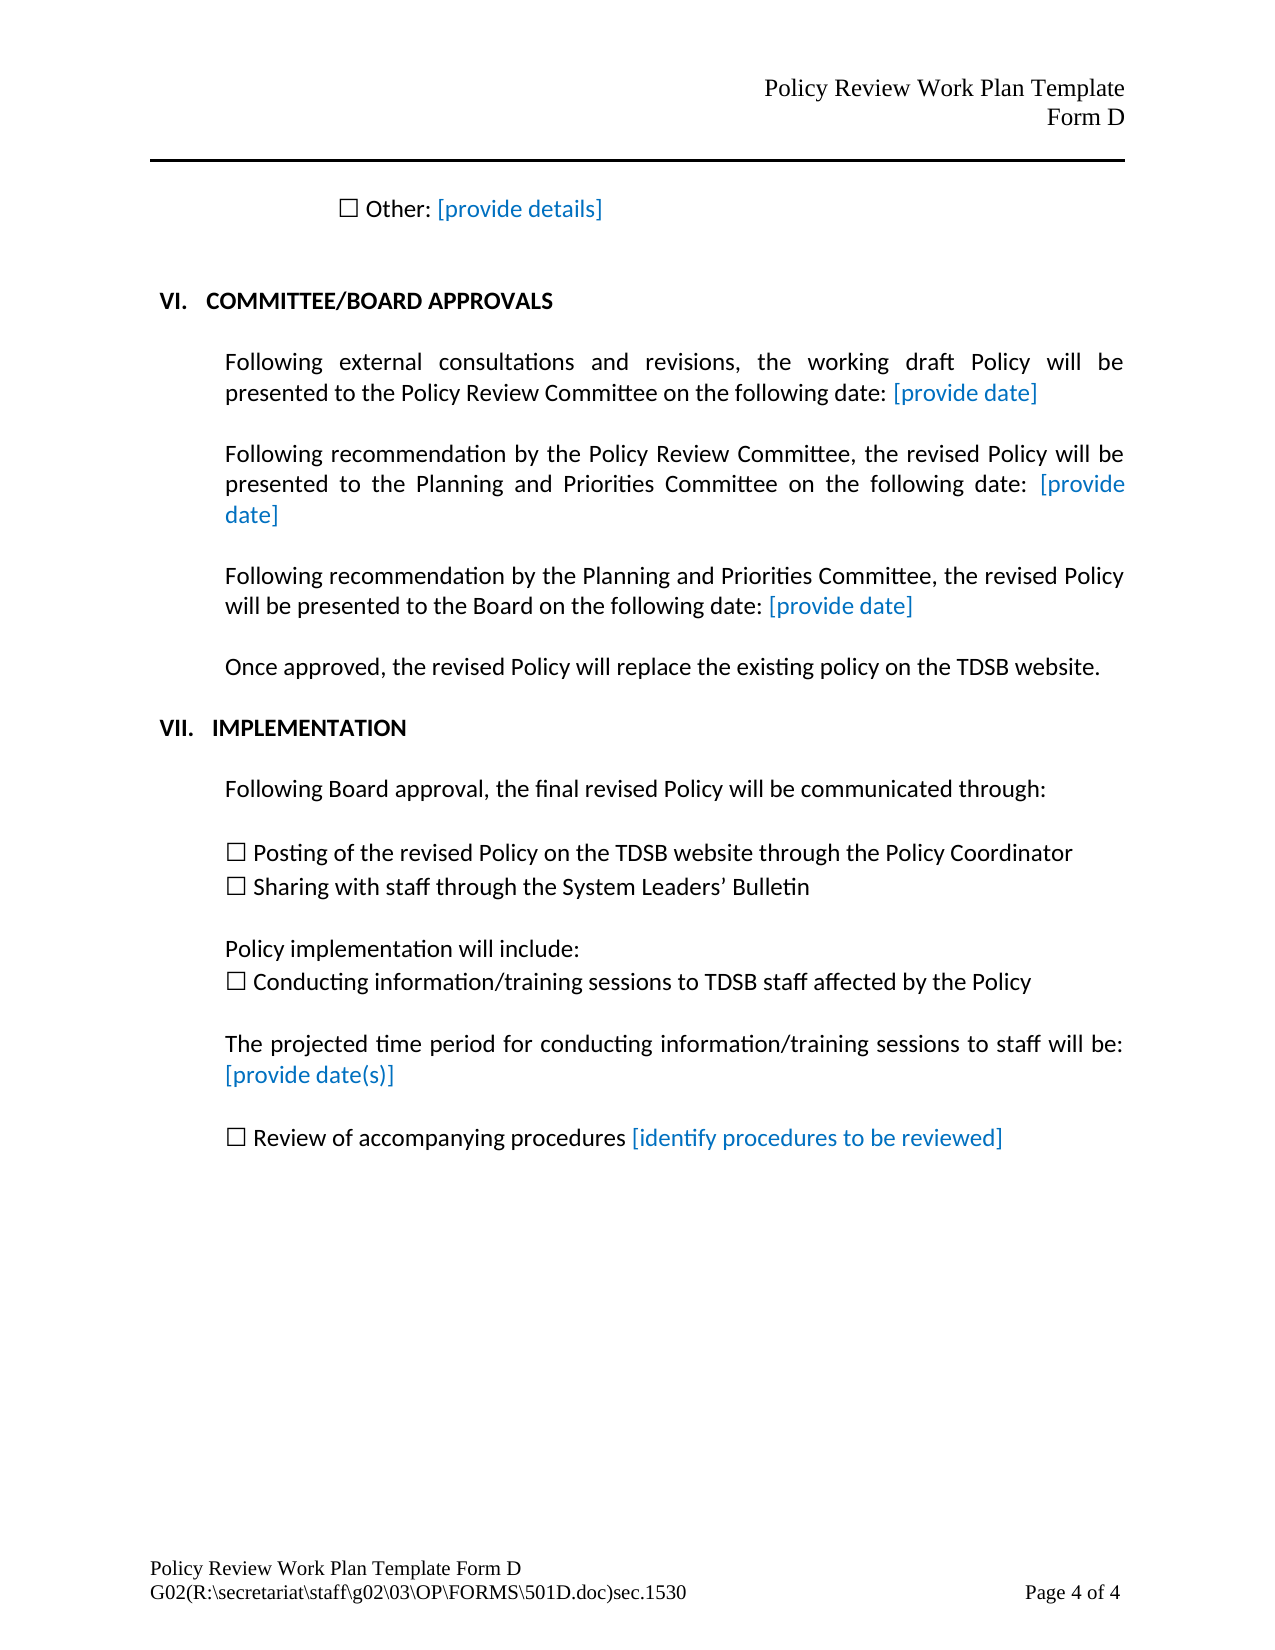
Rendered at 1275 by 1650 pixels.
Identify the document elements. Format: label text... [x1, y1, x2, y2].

text Following recommendation by the Policy Review Committee, the revised Policy will be presented to the Planning and Priorities Committee on the following date: [provide date] [225, 438, 1125, 529]
text Review of accompanying procedures [identify procedures to be reviewed] [225, 1120, 1125, 1154]
text Following external consultations and revisions, the working draft Policy will be presented to the Policy Review Committee on the following date: [provide date] [225, 346, 1125, 407]
text Posting of the revised Policy on the TDSB website through the Policy Coordinator [225, 835, 1125, 869]
text Other: [provide details] [337, 190, 1125, 224]
text Conducting information/training sessions to TDSB staff affected by the Policy [225, 964, 1125, 998]
text Once approved, the revised Policy will replace the existing policy on the TDSB website. [225, 652, 1125, 682]
text Sharing with staff through the System Leaders’ Bulletin [225, 869, 1125, 903]
text Following Board approval, the final revised Policy will be communicated through: [159, 774, 1125, 804]
list COMMITTEE/BOARD APPROVALS [159, 285, 1125, 316]
list IMPLEMENTATION [159, 713, 1125, 743]
text The projected time period for conducting information/training sessions to staff will be: [provide date(s)] [225, 1028, 1125, 1089]
text Policy implementation will include: [159, 933, 1125, 964]
text Following recommendation by the Planning and Priorities Committee, the revised Policy will be presented to the Board on the following date: [provide date] [225, 560, 1125, 621]
